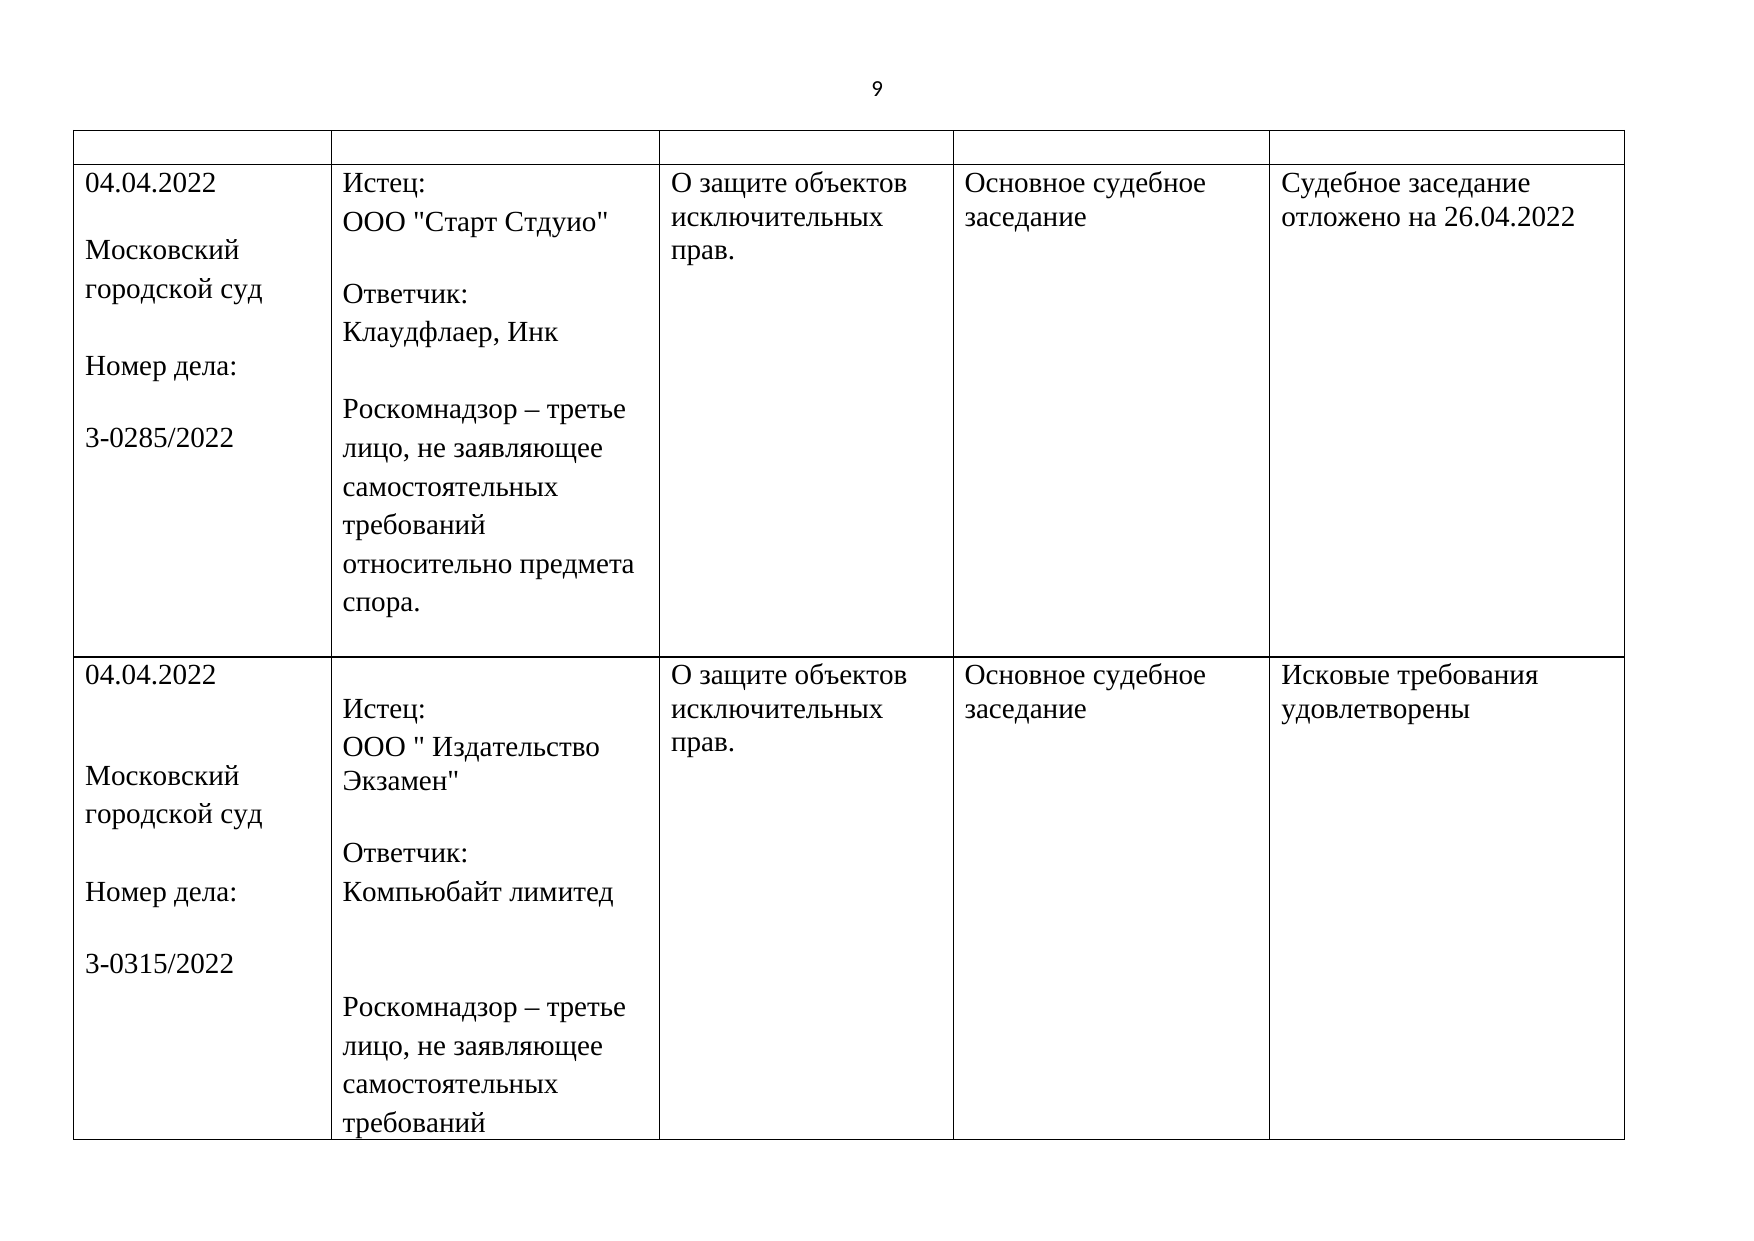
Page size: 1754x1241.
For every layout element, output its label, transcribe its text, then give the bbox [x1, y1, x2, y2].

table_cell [660, 658, 953, 1138]
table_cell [954, 658, 1269, 1138]
table_cell Основное судебное заседание [954, 165, 1269, 656]
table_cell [954, 131, 1269, 164]
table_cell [332, 658, 659, 1138]
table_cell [332, 131, 659, 164]
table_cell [1270, 131, 1624, 164]
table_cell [660, 131, 953, 164]
table_cell 04.04.2022 Московский городской суд Номер дела: 3-0285/2022 [74, 165, 331, 656]
table_cell О защите объектов исключительных прав. [660, 165, 953, 656]
table_cell Судебное заседание отложено на 26.04.2022 [1270, 165, 1624, 656]
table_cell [1270, 658, 1624, 1138]
table_cell Истец: ООО "Старт Стдуио" Ответчик: Клаудфлаер, Инк Роскомнадзор – третье лицо, не заявляющее самостоятельных требований относительно предмета спора. [332, 165, 659, 656]
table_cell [74, 131, 331, 164]
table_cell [74, 658, 331, 1138]
